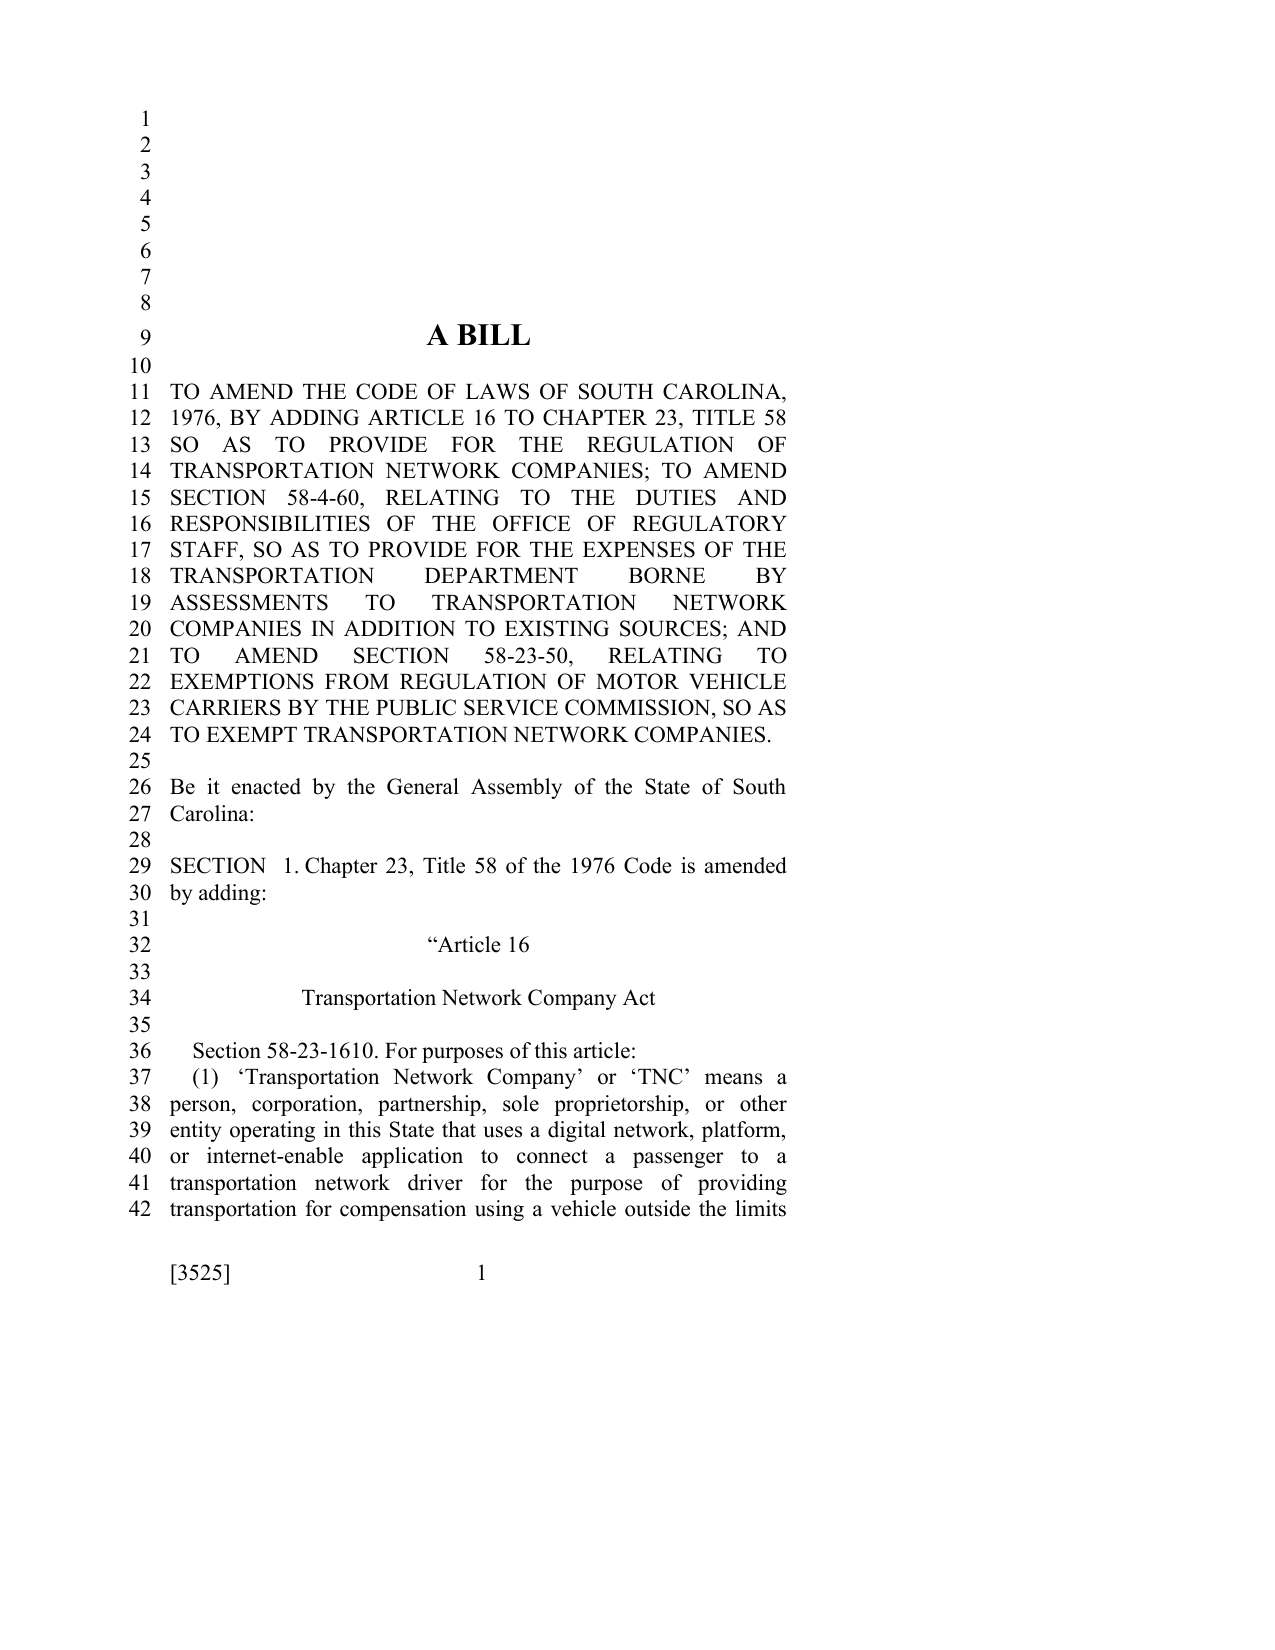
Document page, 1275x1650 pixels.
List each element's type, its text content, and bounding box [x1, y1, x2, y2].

text A BILL [169, 316, 787, 352]
text TO AMEND THE CODE OF LAWS OF SOUTH CAROLINA, 1976, BY ADDING ARTICLE 16 TO CHAPTER 23, TITLE 58 SO AS TO PROVIDE FOR THE REGULATION OF TRANSPORTATION NETWORK COMPANIES; TO AMEND SECTION 58-4-60, RELATING TO THE DUTIES AND RESPONSIBILITIES OF THE OFFICE OF REGULATORY STAFF, SO AS TO PROVIDE FOR THE EXPENSES OF THE TRANSPORTATION DEPARTMENT BORNE BY ASSESSMENTS TO TRANSPORTATION NETWORK COMPANIES IN ADDITION TO EXISTING SOURCES; AND TO AMEND SECTION 58-23-50, RELATING TO EXEMPTIONS FROM REGULATION OF MOTOR VEHICLE CARRIERS BY THE PUBLIC SERVICE COMMISSION, SO AS TO EXEMPT TRANSPORTATION NETWORK COMPANIES. [169, 378, 787, 747]
text SECTION 1. Chapter 23, Title 58 of the 1976 Code is amended by adding: [169, 852, 787, 905]
text Section 58-23-1610. For purposes of this article: [169, 1037, 787, 1063]
text “Article 16 [169, 932, 787, 958]
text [169, 1063, 787, 1221]
text Transportation Network Company Act [169, 984, 787, 1011]
text Be it enacted by the General Assembly of the State of South Carolina: [169, 773, 787, 826]
